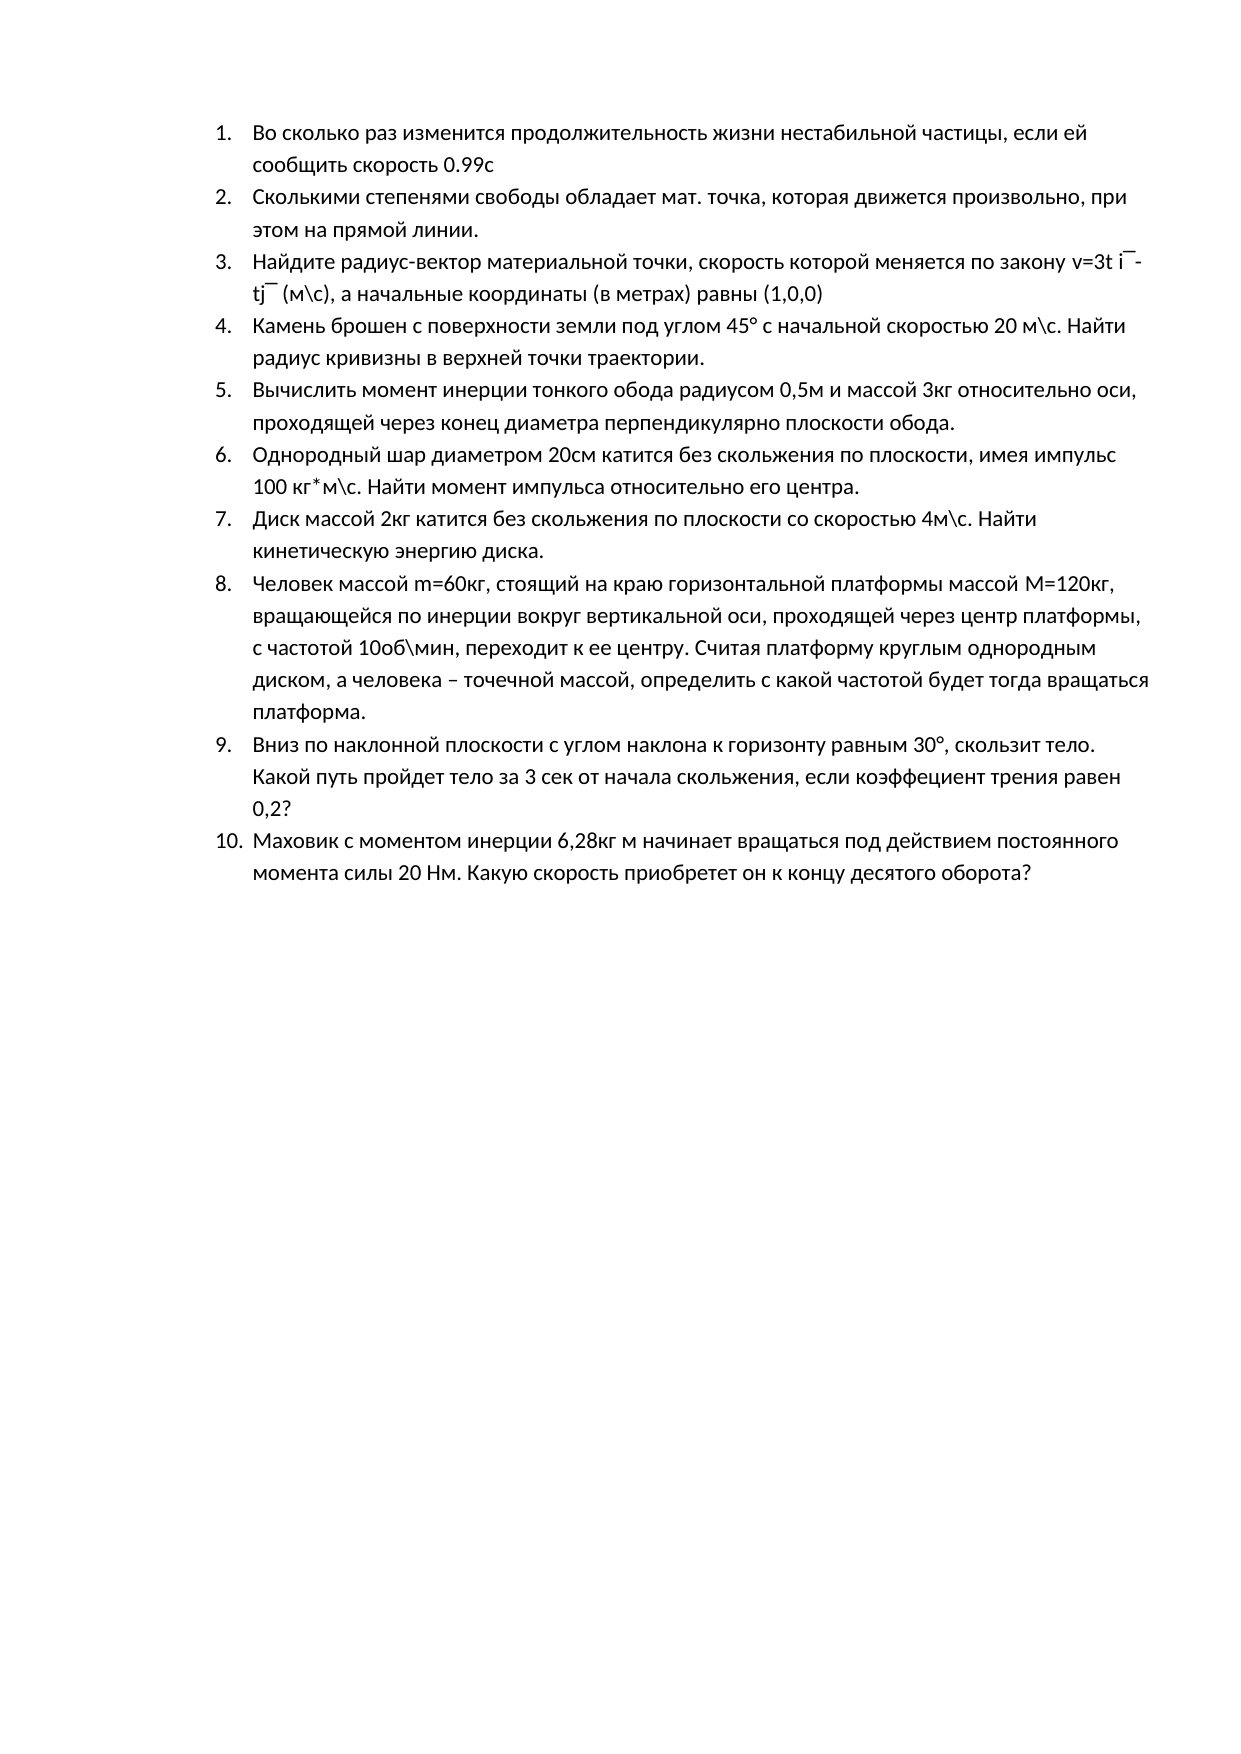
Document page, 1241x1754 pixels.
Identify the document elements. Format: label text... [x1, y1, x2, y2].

list Вычислить момент инерции тонкого обода радиусом 0,5м и массой 3кг относительно оси, проходящей через конец диаметра перпендикулярно плоскости обода. [215, 376, 1152, 436]
list Маховик с моментом инерции 6,28кг м начинает вращаться под действием постоянного момента силы 20 Нм. Какую скорость приобретет он к концу десятого оборота? [215, 826, 1152, 886]
list Вниз по наклонной плоскости с углом наклона к горизонту равным 30°, скользит тело. Какой путь пройдет тело за 3 сек от начала скольжения, если коэффециент трения равен 0,2? [215, 730, 1152, 822]
list Диск массой 2кг катится без скольжения по плоскости со скоростью 4м\с. Найти кинетическую энергию диска. [215, 504, 1152, 564]
list Человек массой m=60кг, стоящий на краю горизонтальной платформы массой M=120кг, вращающейся по инерции вокруг вертикальной оси, проходящей через центр платформы, с частотой 10об\мин, переходит к ее центру. Считая платформу круглым однородным диском, а человека – точечной массой, определить с какой частотой будет тогда вращаться платформа. [215, 569, 1152, 726]
list Однородный шар диаметром 20см катится без скольжения по плоскости, имея импульс 100 кг*м\с. Найти момент импульса относительно его центра. [215, 440, 1152, 500]
list Камень брошен с поверхности земли под углом 45° с начальной скоростью 20 м\с. Найти радиус кривизны в верхней точки траектории. [215, 311, 1152, 371]
list Сколькими степенями свободы обладает мат. точка, которая движется произвольно, при этом на прямой линии. [215, 182, 1152, 243]
list Во сколько раз изменится продолжительность жизни нестабильной частицы, если ей сообщить скорость 0.99с [215, 118, 1152, 178]
list Найдите радиус-вектор материальной точки, скорость которой меняется по закону v=3t i‾-tj‾ (м\с), а начальные координаты (в метрах) равны (1,0,0) [215, 247, 1152, 307]
